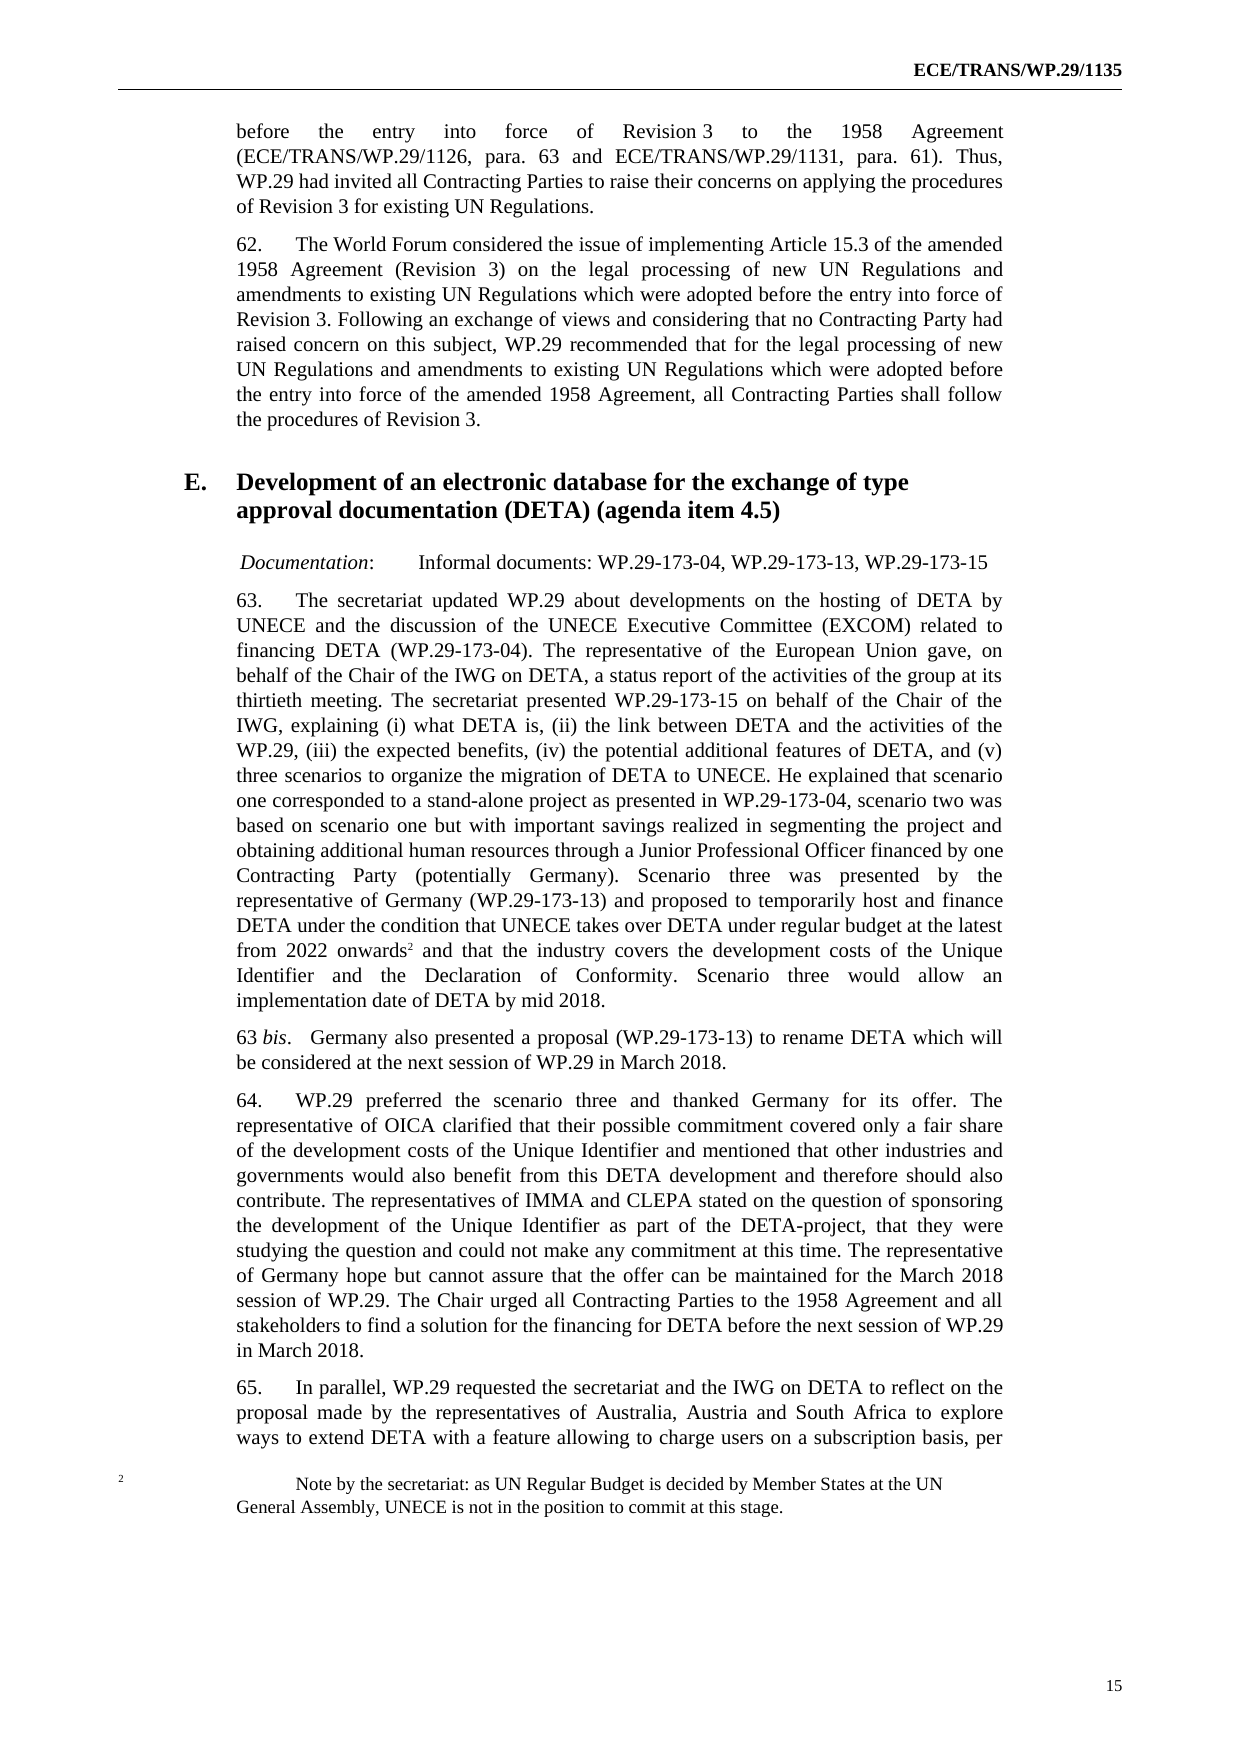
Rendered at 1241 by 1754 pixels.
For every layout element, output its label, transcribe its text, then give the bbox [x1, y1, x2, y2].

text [236, 1374, 1004, 1449]
text 63 bis. Germany also presented a proposal (WP.29-173-13) to rename DETA which will be considered at the next session of WP.29 in March 2018. [236, 1024, 1004, 1074]
text 64. WP.29 preferred the scenario three and thanked Germany for its offer. The representative of OICA clarified that their possible commitment covered only a fair share of the development costs of the Unique Identifier and mentioned that other industries and governments would also benefit from this DETA development and therefore should also contribute. The representatives of IMMA and CLEPA stated on the question of sponsoring the development of the Unique Identifier as part of the DETA-project, that they were studying the question and could not make any commitment at this time. The representative of Germany hope but cannot assure that the offer can be maintained for the March 2018 session of WP.29. The Chair urged all Contracting Parties to the 1958 Agreement and all stakeholders to find a solution for the financing for DETA before the next session of WP.29 in March 2018. [236, 1087, 1004, 1362]
text Documentation: Informal documents: WP.29-173-04, WP.29-173-13, WP.29-173-15 [240, 549, 1004, 574]
text 62. The World Forum considered the issue of implementing Article 15.3 of the amended 1958 Agreement (Revision 3) on the legal processing of new UN Regulations and amendments to existing UN Regulations which were adopted before the entry into force of Revision 3. Following an exchange of views and considering that no Contracting Party had raised concern on this subject, WP.29 recommended that for the legal processing of new UN Regulations and amendments to existing UN Regulations which were adopted before the entry into force of the amended 1958 Agreement, all Contracting Parties shall follow the procedures of Revision 3. [236, 231, 1004, 431]
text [236, 118, 1004, 218]
text 63. The secretariat updated WP.29 about developments on the hosting of DETA by UNECE and the discussion of the UNECE Executive Committee (EXCOM) related to financing DETA (WP.29-173-04). The representative of the European Union gave, on behalf of the Chair of the IWG on DETA, a status report of the activities of the group at its thirtieth meeting. The secretariat presented WP.29-173-15 on behalf of the Chair of the IWG, explaining (i) what DETA is, (ii) the link between DETA and the activities of the WP.29, (iii) the expected benefits, (iv) the potential additional features of DETA, and (v) three scenarios to organize the migration of DETA to UNECE. He explained that scenario one corresponded to a stand-alone project as presented in WP.29-173-04, scenario two was based on scenario one but with important savings realized in segmenting the project and obtaining additional human resources through a Junior Professional Officer financed by one Contracting Party (potentially Germany). Scenario three was presented by the representative of Germany (WP.29-173-13) and proposed to temporarily host and finance DETA under the condition that UNECE takes over DETA under regular budget at the latest from 2022 onwards and that the industry covers the development costs of the Unique Identifier and the Declaration of Conformity. Scenario three would allow an implementation date of DETA by mid 2018. [236, 587, 1004, 1012]
text E. Development of an electronic database for the exchange of type approval documentation (DETA) (agenda item 4.5) [118, 468, 1004, 524]
